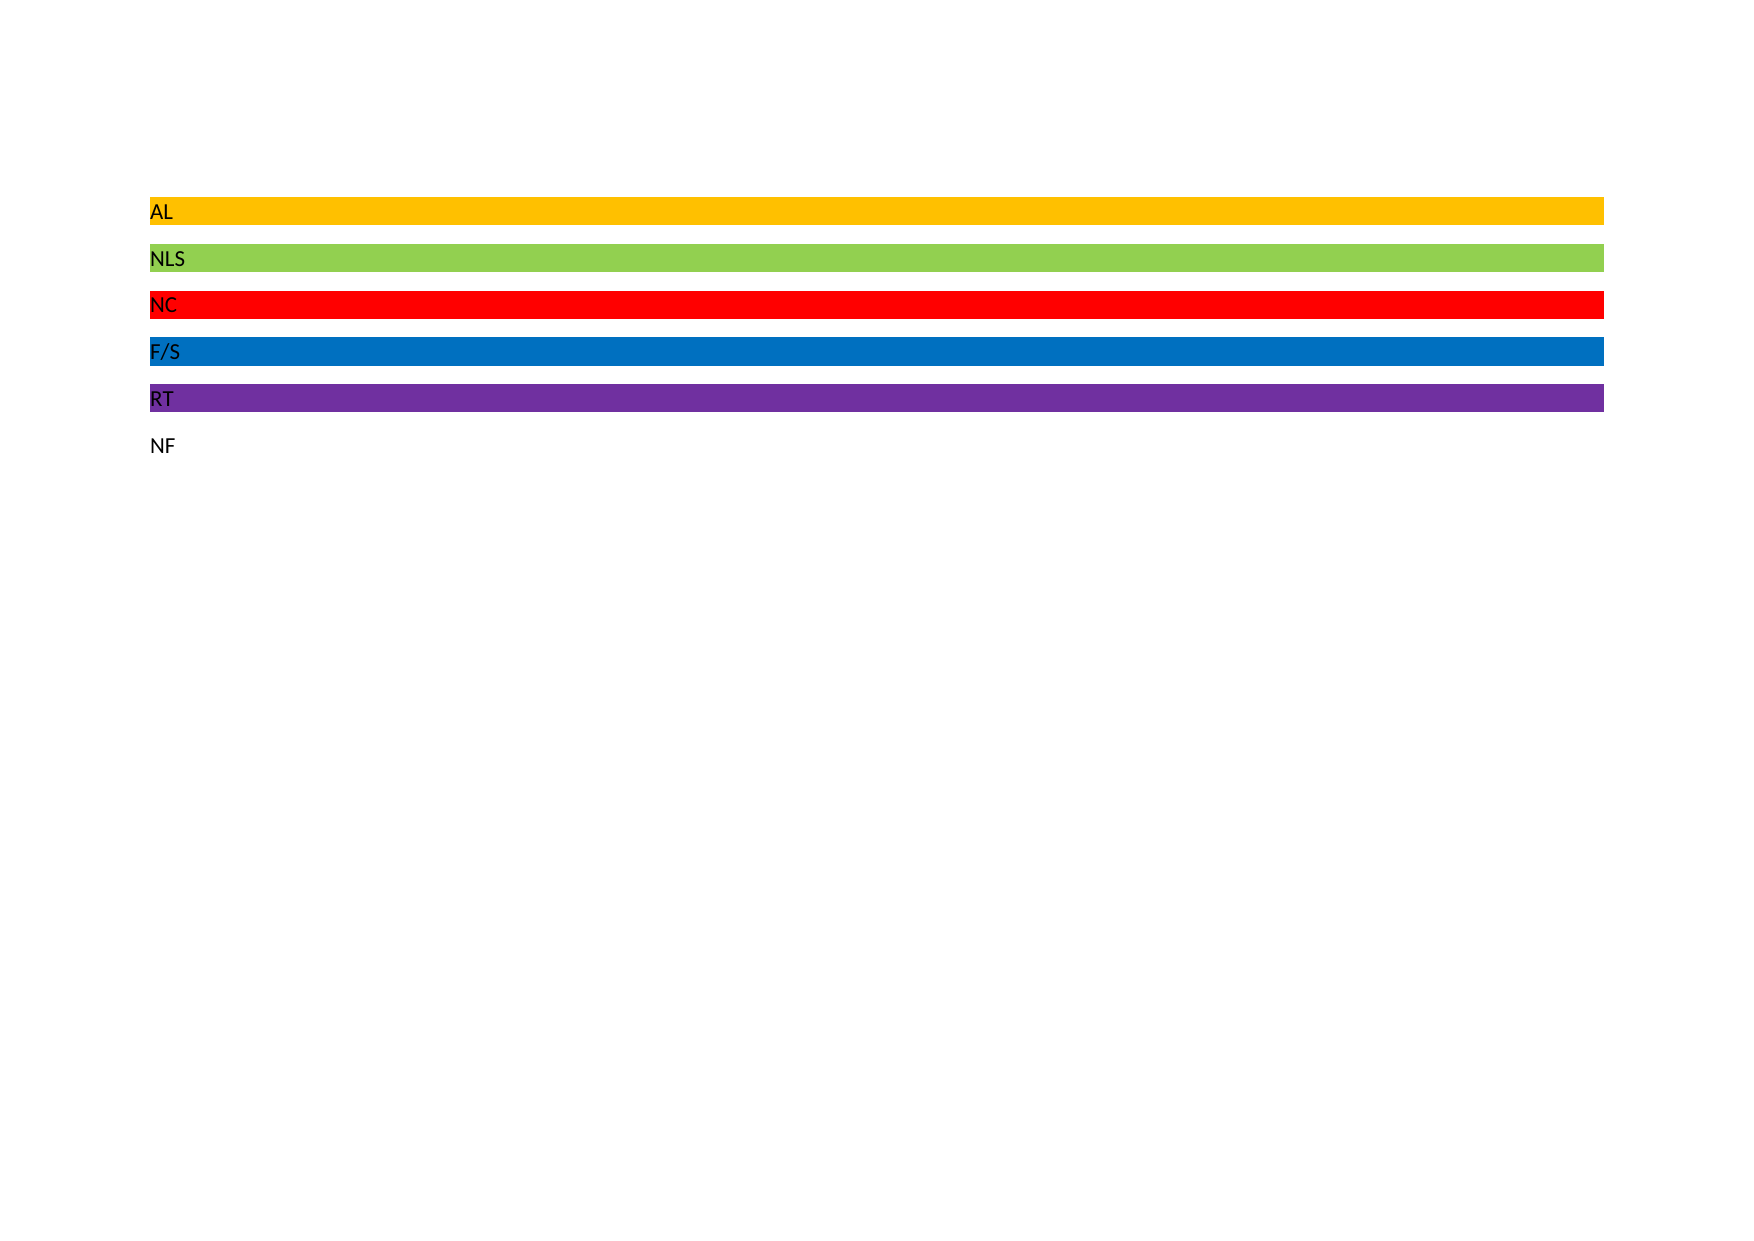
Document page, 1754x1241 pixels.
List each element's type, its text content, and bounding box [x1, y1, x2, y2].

text NLS [150, 244, 1604, 272]
text F/S [150, 337, 1604, 366]
text RT [150, 384, 1604, 412]
text AL [150, 197, 1604, 225]
text NF [150, 431, 1604, 459]
text NC [150, 291, 1604, 319]
